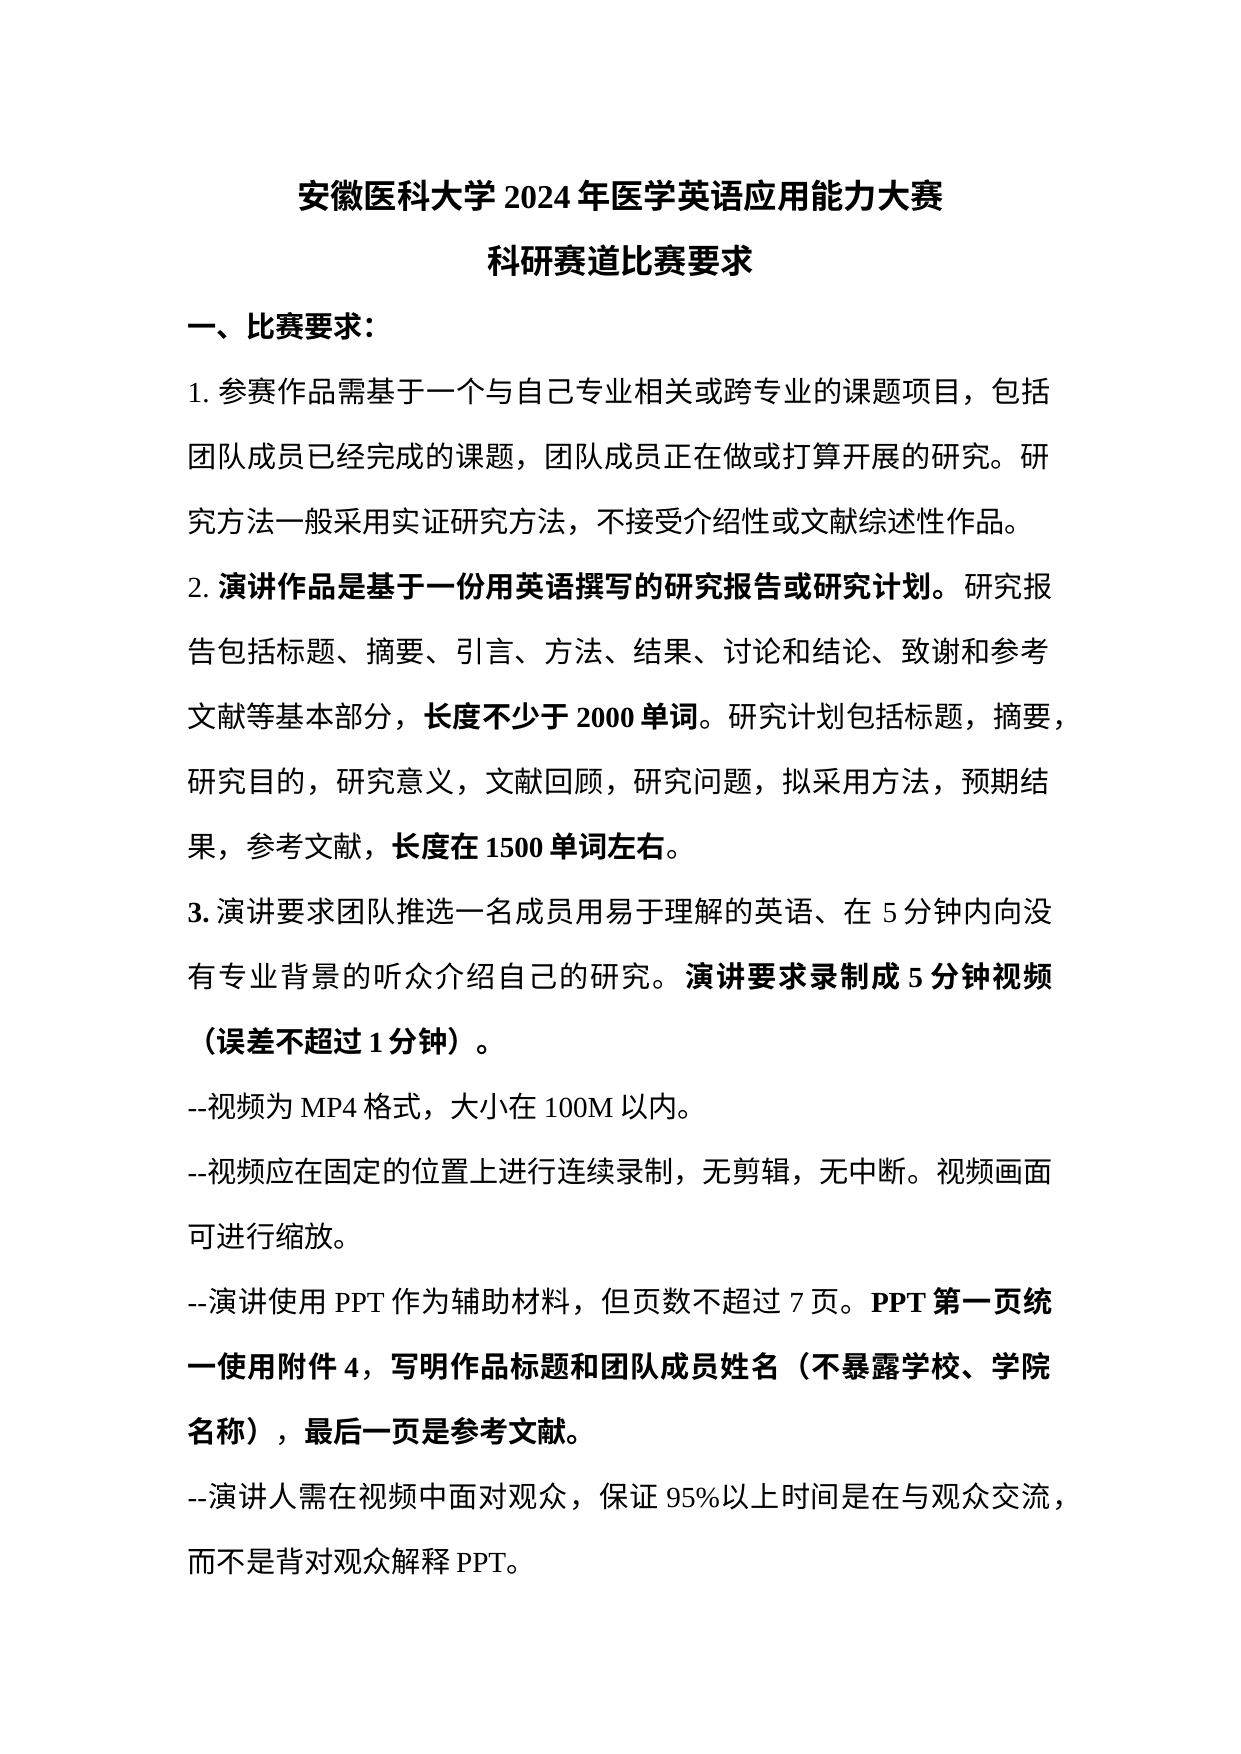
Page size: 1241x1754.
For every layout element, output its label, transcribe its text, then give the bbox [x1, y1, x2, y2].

text 2. 演讲作品是基于一份用英语撰写的研究报告或研究计划。研究报告包括标题、摘要、引言、方法、结果、讨论和结论、致谢和参考文献等基本部分，长度不少于2000单词。研究计划包括标题，摘要，研究目的，研究意义，文献回顾，研究问题，拟采用方法，预期结果，参考文献，长度在1500单词左右。 [187, 552, 1053, 877]
text --演讲使用PPT作为辅助材料，但页数不超过7页。PPT第一页统一使用附件4，写明作品标题和团队成员姓名（不暴露学校、学院名称），最后一页是参考文献。 [187, 1267, 1053, 1462]
text 科研赛道比赛要求 [187, 227, 1053, 292]
text 一、比赛要求： [187, 292, 1053, 357]
text --视频应在固定的位置上进行连续录制，无剪辑，无中断。视频画面可进行缩放。 [187, 1137, 1053, 1267]
text 安徽医科大学2024年医学英语应用能力大赛 [187, 162, 1053, 227]
list 演讲要求团队推选一名成员用易于理解的英语、在5分钟内向没有专业背景的听众介绍自己的研究。演讲要求录制成5分钟视频（误差不超过1分钟）。 [187, 877, 1053, 1072]
text --视频为MP4格式，大小在100M以内。 [187, 1072, 1053, 1137]
text 1. 参赛作品需基于一个与自己专业相关或跨专业的课题项目，包括团队成员已经完成的课题，团队成员正在做或打算开展的研究。研究方法一般采用实证研究方法，不接受介绍性或文献综述性作品。 [187, 357, 1053, 552]
text --演讲人需在视频中面对观众，保证95%以上时间是在与观众交流，而不是背对观众解释PPT。 [187, 1462, 1053, 1592]
